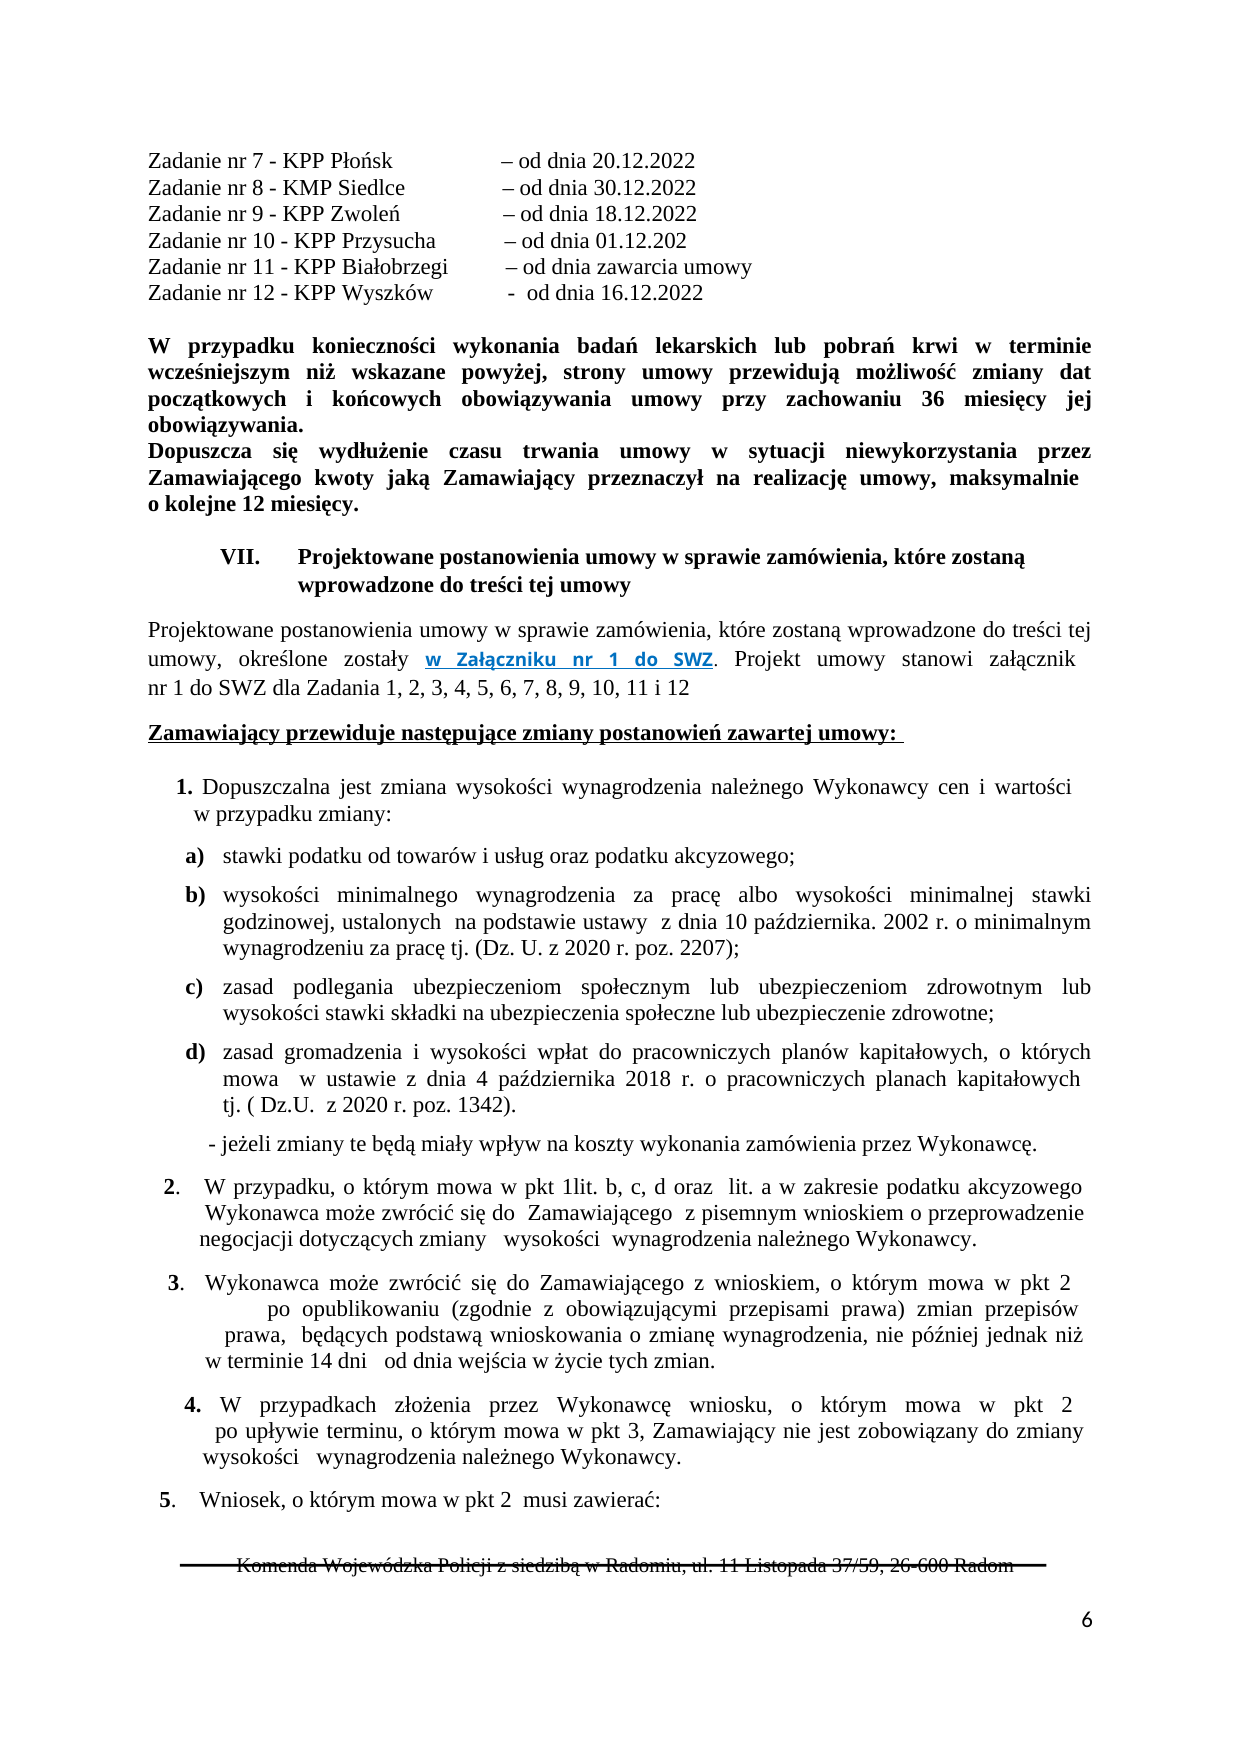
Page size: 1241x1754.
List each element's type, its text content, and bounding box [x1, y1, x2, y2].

text 2. W przypadku, o którym mowa w pkt 1lit. b, c, d oraz lit. a w zakresie podatku akcyzowego Wykonawca może zwrócić się do Zamawiającego z pisemnym wnioskiem o przeprowadzenie negocjacji dotyczących zmiany wysokości wynagrodzenia należnego Wykonawcy. [148, 1173, 1093, 1252]
text 4. W przypadkach złożenia przez Wykonawcę wniosku, o którym mowa w pkt 2 po upływie terminu, o którym mowa w pkt 3, Zamawiający nie jest zobowiązany do zmiany wysokości wynagrodzenia należnego Wykonawcy. [148, 1391, 1093, 1470]
text Projektowane postanowienia umowy w sprawie zamówienia, które zostaną wprowadzone do treści tej umowy, określone zostały w Załączniku nr 1 do SWZ. Projekt umowy stanowi załącznik nr 1 do SWZ dla Zadania 1, 2, 3, 4, 5, 6, 7, 8, 9, 10, 11 i 12 [148, 616, 1093, 700]
text Zadanie nr 10 - KPP Przysucha – od dnia 01.12.202 [148, 227, 1093, 253]
text Zadanie nr 7 - KPP Płońsk – od dnia 20.12.2022 [148, 148, 1093, 174]
text Zamawiający przewiduje następujące zmiany postanowień zawartej umowy: [148, 719, 1093, 745]
text Dopuszcza się wydłużenie czasu trwania umowy w sytuacji niewykorzystania przez Zamawiającego kwoty jaką Zamawiający przeznaczył na realizację umowy, maksymalnie o kolejne 12 miesięcy. [148, 437, 1093, 517]
text 1. Dopuszczalna jest zmiana wysokości wynagrodzenia należnego Wykonawcy cen i wartości w przypadku zmiany: [148, 773, 1093, 826]
text W przypadku konieczności wykonania badań lekarskich lub pobrań krwi w terminie wcześniejszym niż wskazane powyżej, strony umowy przewidują możliwość zmiany dat początkowych i końcowych obowiązywania umowy przy zachowaniu 36 miesięcy jej obowiązywania. [148, 332, 1093, 437]
text 3. Wykonawca może zwrócić się do Zamawiającego z wnioskiem, o którym mowa w pkt 2 po opublikowaniu (zgodnie z obowiązującymi przepisami prawa) zmian przepisów prawa, będących podstawą wnioskowania o zmianę wynagrodzenia, nie później jednak niż w terminie 14 dni od dnia wejścia w życie tych zmian. [148, 1268, 1093, 1374]
list zasad gromadzenia i wysokości wpłat do pracowniczych planów kapitałowych, o których mowa w ustawie z dnia 4 października 2018 r. o pracowniczych planach kapitałowych tj. ( Dz.U. z 2020 r. poz. 1342). [185, 1038, 1093, 1117]
list zasad podlegania ubezpieczeniom społecznym lub ubezpieczeniom zdrowotnym lub wysokości stawki składki na ubezpieczenia społeczne lub ubezpieczenie zdrowotne; [185, 973, 1093, 1026]
text Zadanie nr 12 - KPP Wyszków - od dnia 16.12.2022 [148, 279, 1093, 306]
text Zadanie nr 9 - KPP Zwoleń – od dnia 18.12.2022 [148, 200, 1093, 227]
text Zadanie nr 8 - KMP Siedlce – od dnia 30.12.2022 [148, 174, 1093, 200]
list Projektowane postanowienia umowy w sprawie zamówienia, które zostaną wprowadzone do treści tej umowy [260, 543, 1093, 598]
list stawki podatku od towarów i usług oraz podatku akcyzowego; [185, 843, 1093, 869]
list wysokości minimalnego wynagrodzenia za pracę albo wysokości minimalnej stawki godzinowej, ustalonych na podstawie ustawy z dnia 10 października. 2002 r. o minimalnym wynagrodzeniu za pracę tj. (Dz. U. z 2020 r. poz. 2207); [185, 881, 1093, 961]
text - jeżeli zmiany te będą miały wpływ na koszty wykonania zamówienia przez Wykonawcę. [185, 1130, 1093, 1156]
text Zadanie nr 11 - KPP Białobrzegi – od dnia zawarcia umowy [148, 253, 1093, 279]
text 5. Wniosek, o którym mowa w pkt 2 musi zawierać: [148, 1486, 1093, 1513]
